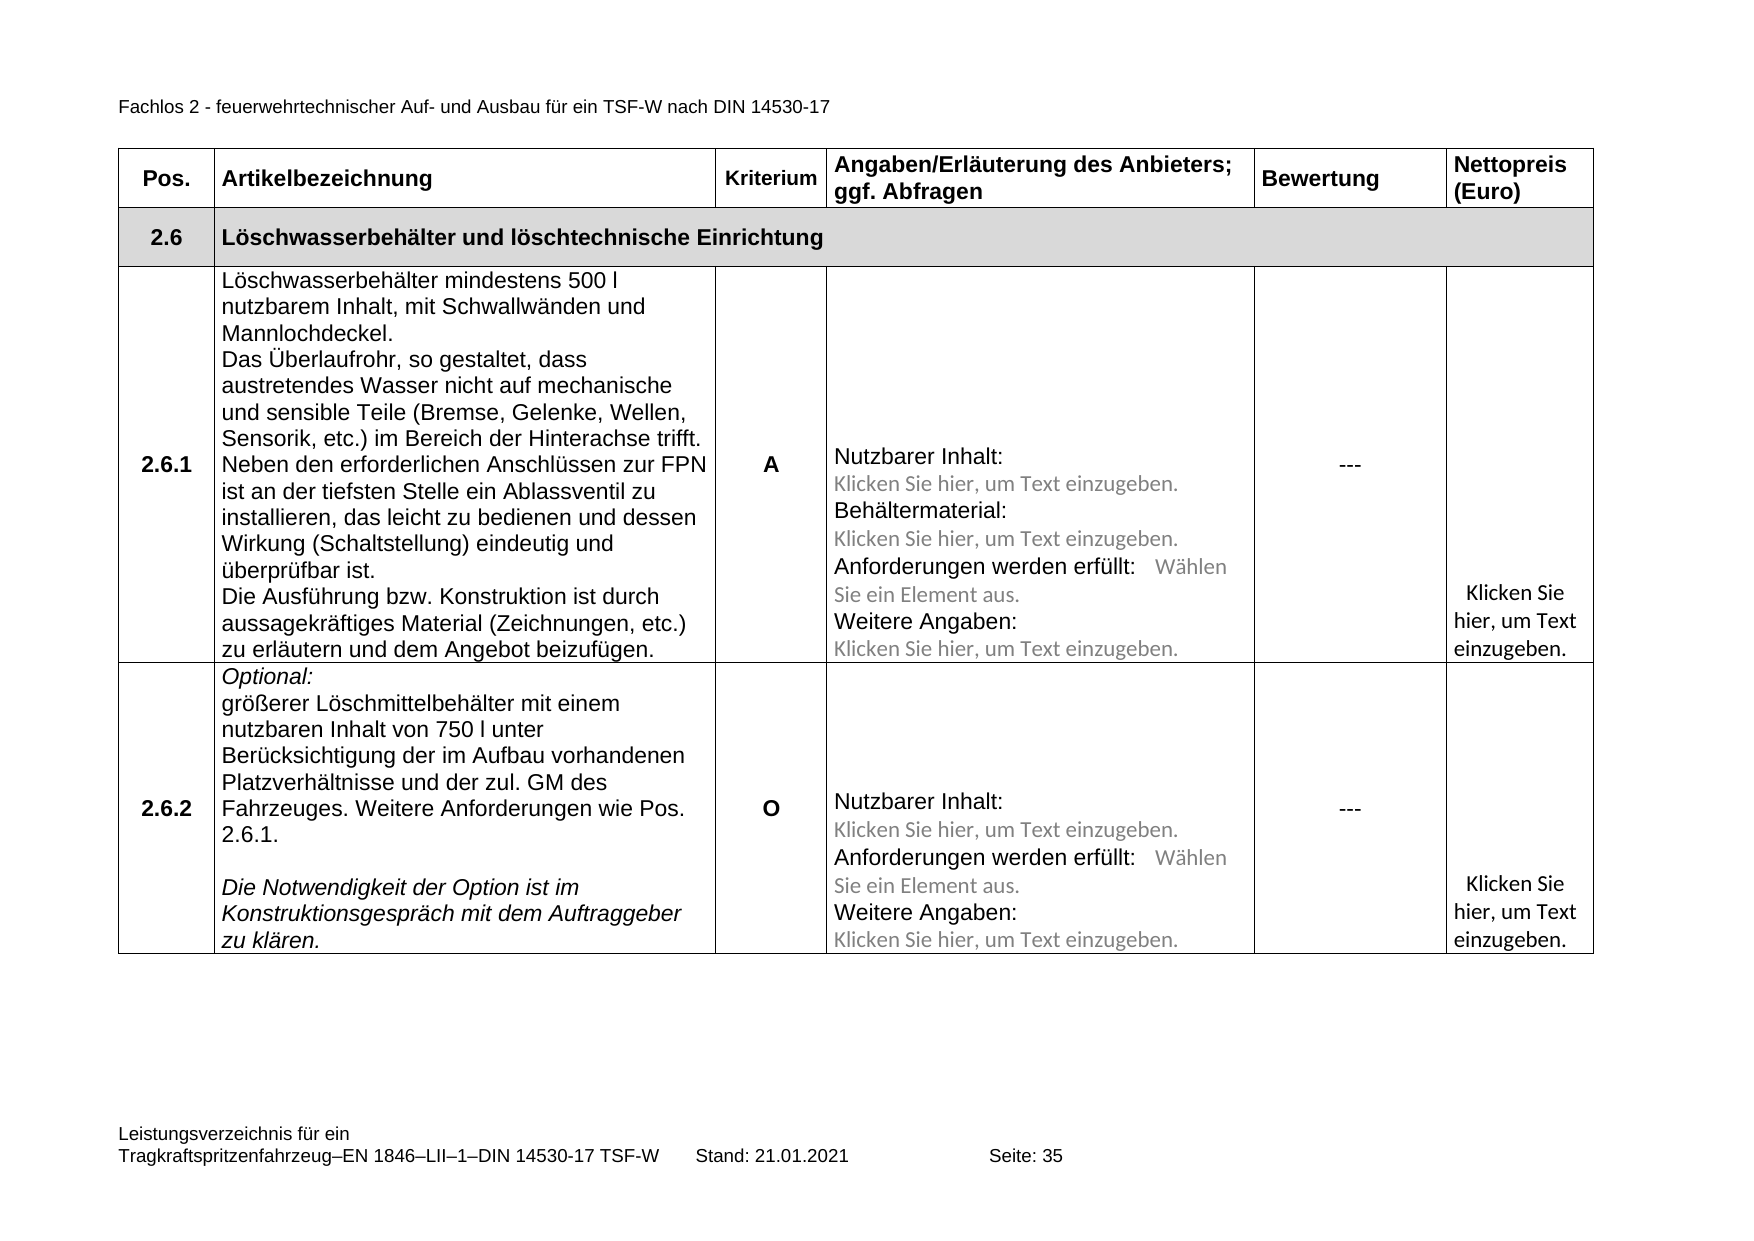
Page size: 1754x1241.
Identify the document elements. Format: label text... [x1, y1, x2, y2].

table_cell Löschwasserbehälter und löschtechnische Einrichtung [215, 208, 1593, 266]
table_header Angaben/Erläuterung des Anbieters; ggf. Abfragen [827, 149, 1254, 207]
table_header Pos. [119, 149, 214, 207]
table_cell Nutzbarer Inhalt: Behältermaterial: Anforderungen werden erfüllt: Weitere Angaben: [827, 267, 1254, 662]
table_cell [1447, 663, 1593, 953]
table_cell 2.6 [119, 208, 214, 266]
table_cell A [716, 267, 826, 662]
table_cell Nutzbarer Inhalt: Anforderungen werden erfüllt: Weitere Angaben: [827, 663, 1254, 953]
table_header Kriterium [716, 149, 826, 207]
table_cell --- [1255, 663, 1446, 953]
table_cell --- [1255, 267, 1446, 662]
table_cell [1447, 267, 1593, 662]
table_header Bewertung [1255, 149, 1446, 207]
table_cell Löschwasserbehälter mindestens 500 l nutzbarem Inhalt, mit Schwallwänden und Mannlochdeckel. Das Überlaufrohr, so gestaltet, dass austretendes Wasser nicht auf mechanische und sensible Teile (Bremse, Gelenke, Wellen, Sensorik, etc.) im Bereich der Hinterachse trifft. Neben den erforderlichen Anschlüssen zur FPN ist an der tiefsten Stelle ein Ablassventil zu installieren, das leicht zu bedienen und dessen Wirkung (Schaltstellung) eindeutig und überprüfbar ist. Die Ausführung bzw. Konstruktion ist durch aussagekräftiges Material (Zeichnungen, etc.) zu erläutern und dem Angebot beizufügen. [215, 267, 715, 662]
table_header Nettopreis (Euro) [1447, 149, 1593, 207]
table_header Artikelbezeichnung [215, 149, 715, 207]
table_cell 2.6.1 [119, 267, 214, 662]
table_cell Optional: größerer Löschmittelbehälter mit einem nutzbaren Inhalt von 750 l unter Berücksichtigung der im Aufbau vorhandenen Platzverhältnisse und der zul. GM des Fahrzeuges. Weitere Anforderungen wie Pos. 2.6.1. Die Notwendigkeit der Option ist im Konstruktionsgespräch mit dem Auftraggeber zu klären. [215, 663, 715, 953]
table_cell 2.6.2 [119, 663, 214, 953]
table_cell O [716, 663, 826, 953]
